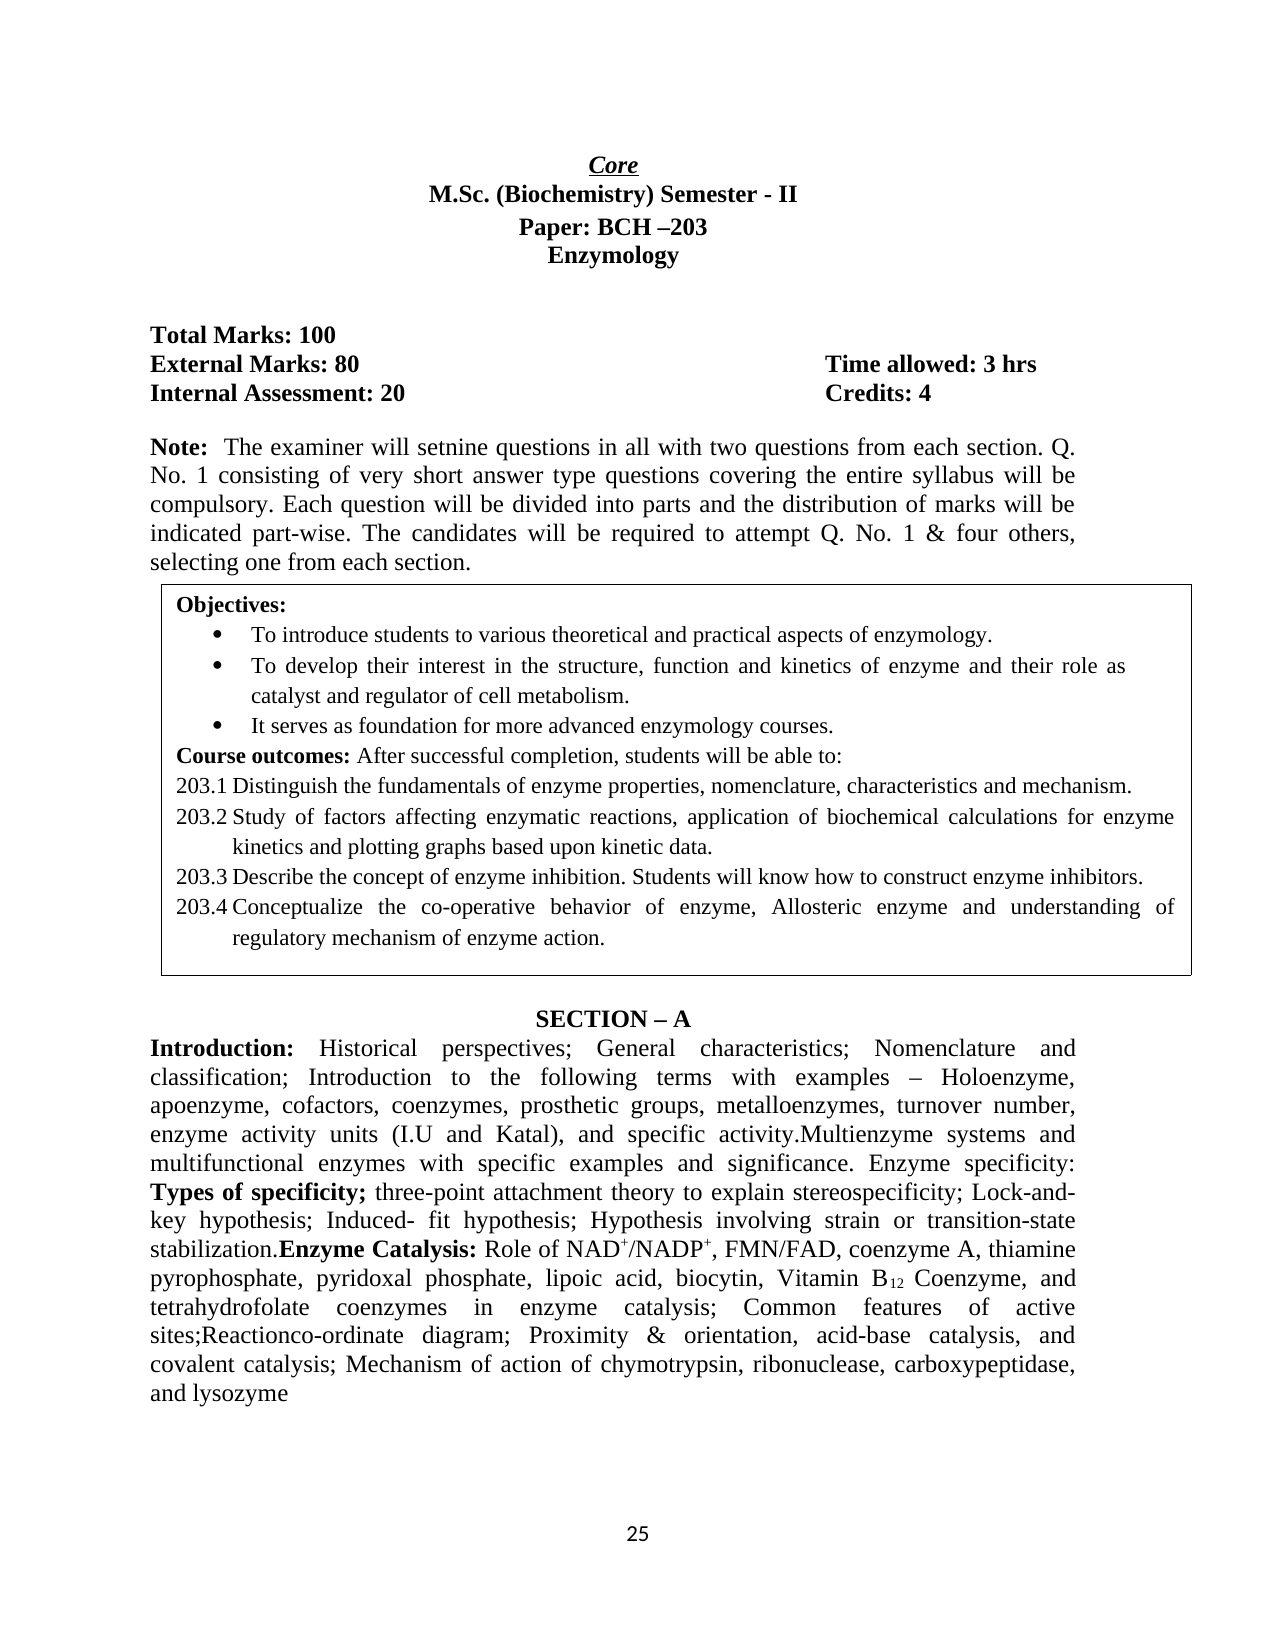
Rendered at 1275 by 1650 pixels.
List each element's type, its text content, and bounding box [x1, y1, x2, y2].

subtitle Paper: BCH –203 [150, 212, 1076, 241]
subtitle SECTION – A [150, 1004, 1076, 1033]
subtitle Total Marks: 100 [150, 320, 1076, 349]
subtitle Enzymology [150, 241, 1076, 269]
subtitle Introduction: Historical perspectives; General characteristics; Nomenclature and classification; Introduction to the following terms with examples – Holoenzyme, apoenzyme, cofactors, coenzymes, prosthetic groups, metalloenzymes, turnover number, enzyme activity units (I.U and Katal), and specific activity.Multienzyme systems and multifunctional enzymes with specific examples and significance. Enzyme specificity: Types of specificity; three-point attachment theory to explain stereospecificity; Lock-and-key hypothesis; Induced- fit hypothesis; Hypothesis involving strain or transition-state stabilization.Enzyme Catalysis: Role of NAD+/NADP+, FMN/FAD, coenzyme A, thiamine pyrophosphate, pyridoxal phosphate, lipoic acid, biocytin, Vitamin B12 Coenzyme, and tetrahydrofolate coenzymes in enzyme catalysis; Common features of active sites;Reactionco-ordinate diagram; Proximity & orientation, acid-base catalysis, and covalent catalysis; Mechanism of action of chymotrypsin, ribonuclease, carboxypeptidase, and lysozyme [150, 1033, 1076, 1407]
text M.Sc. (Biochemistry) Semester - II [150, 179, 1076, 207]
subtitle External Marks: 80 Time allowed: 3 hrs [150, 349, 1076, 378]
text Internal Assessment: 20 Credits: 4 [150, 378, 1125, 407]
text Core [150, 150, 1076, 179]
text Note: The examiner will setnine questions in all with two questions from each section. Q. No. 1 consisting of very short answer type questions covering the entire syllabus will be compulsory. Each question will be divided into parts and the distribution of marks will be indicated part-wise. The candidates will be required to attempt Q. No. 1 & four others, selecting one from each section. [150, 432, 1076, 575]
